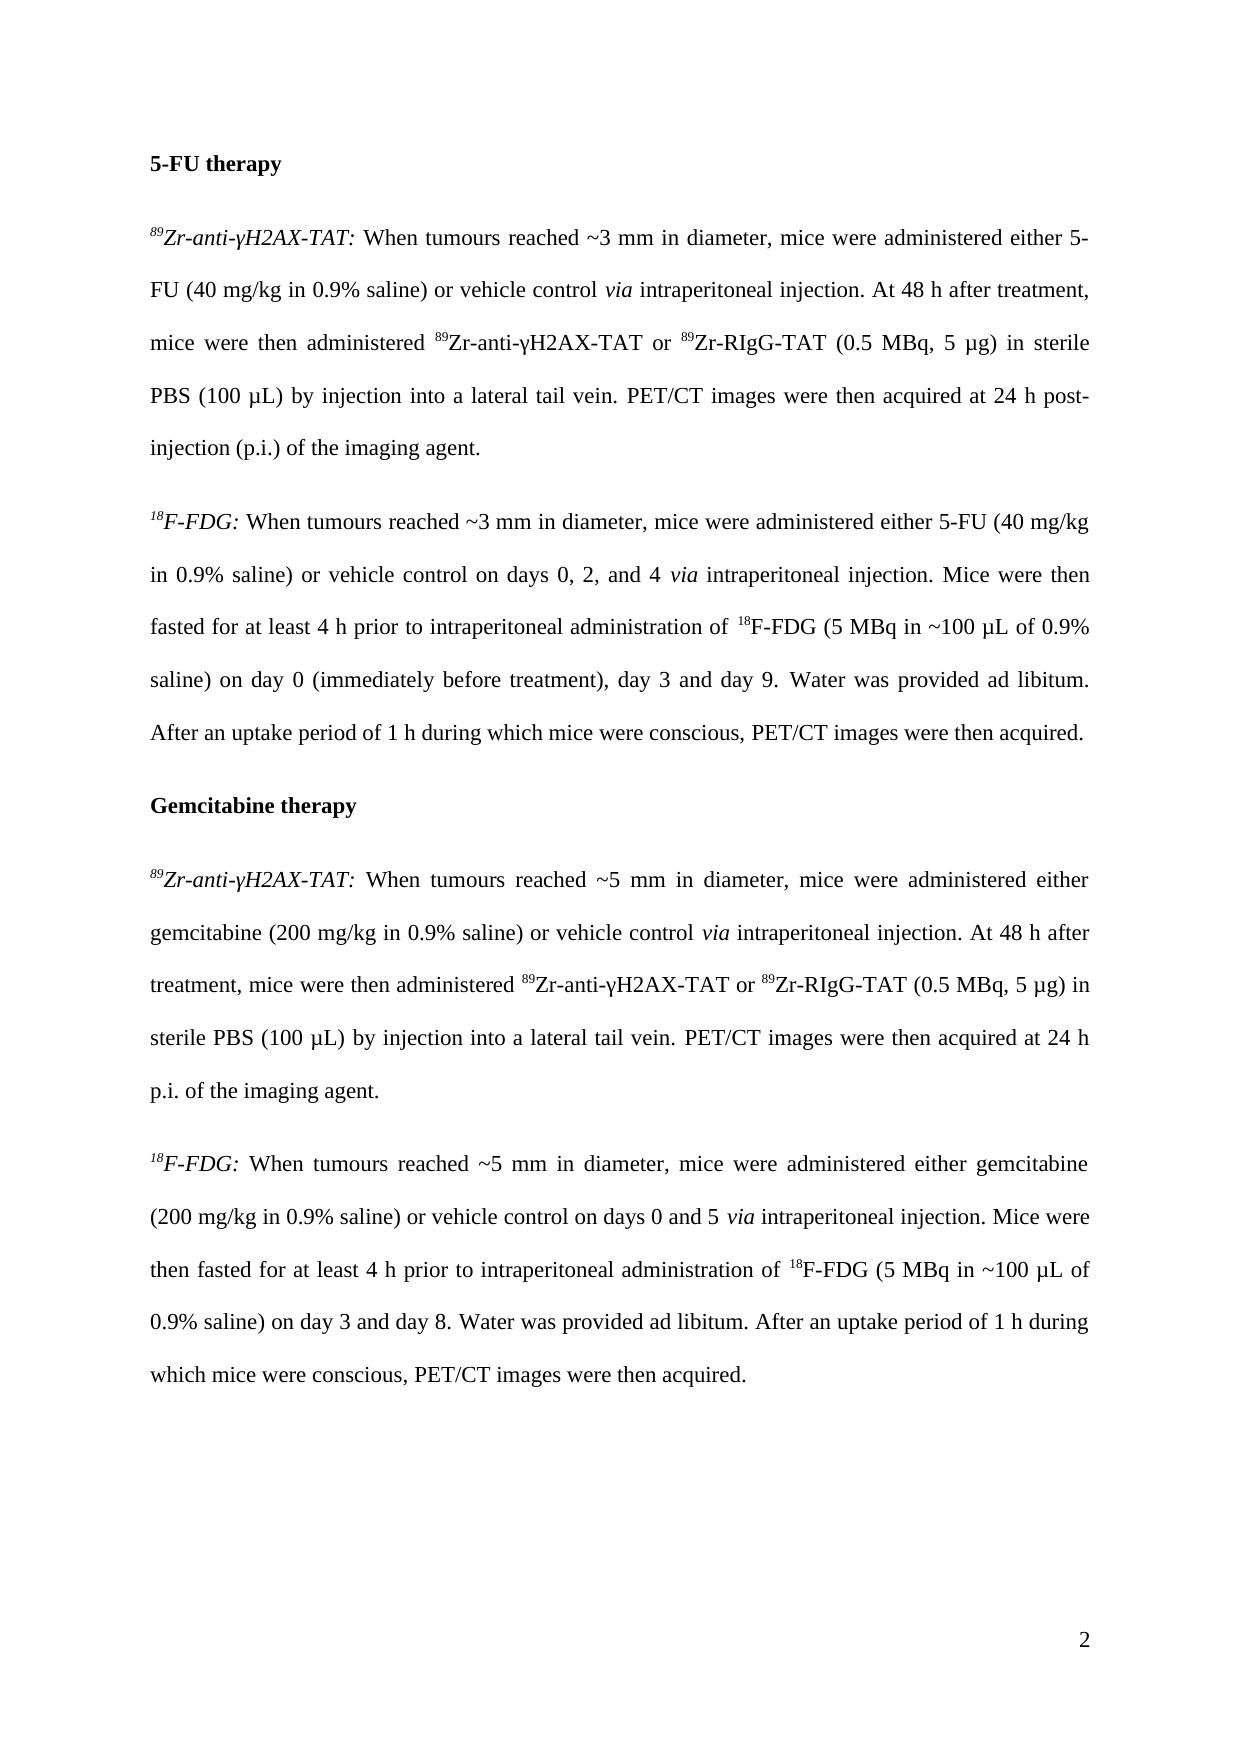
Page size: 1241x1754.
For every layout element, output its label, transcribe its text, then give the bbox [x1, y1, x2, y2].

text Gemcitabine therapy [150, 792, 1090, 819]
text 18F-FDG: When tumours reached ~3 mm in diameter, mice were administered either 5-FU (40 mg/kg in 0.9% saline) or vehicle control on days 0, 2, and 4 via intraperitoneal injection. Mice were then fasted for at least 4 h prior to intraperitoneal administration of 18F-FDG (5 MBq in ~100 µL of 0.9% saline) on day 0 (immediately before treatment), day 3 and day 9. Water was provided ad libitum. After an uptake period of 1 h during which mice were conscious, PET/CT images were then acquired. [150, 508, 1090, 745]
text 89Zr-anti-γH2AX-TAT: When tumours reached ~3 mm in diameter, mice were administered either 5-FU (40 mg/kg in 0.9% saline) or vehicle control via intraperitoneal injection. At 48 h after treatment, mice were then administered 89Zr-anti-γH2AX-TAT or 89Zr-RIgG-TAT (0.5 MBq, 5 µg) in sterile PBS (100 µL) by injection into a lateral tail vein. PET/CT images were then acquired at 24 h post-injection (p.i.) of the imaging agent. [150, 223, 1090, 461]
text 18F-FDG: When tumours reached ~5 mm in diameter, mice were administered either gemcitabine (200 mg/kg in 0.9% saline) or vehicle control on days 0 and 5 via intraperitoneal injection. Mice were then fasted for at least 4 h prior to intraperitoneal administration of 18F-FDG (5 MBq in ~100 µL of 0.9% saline) on day 3 and day 8. Water was provided ad libitum. After an uptake period of 1 h during which mice were conscious, PET/CT images were then acquired. [150, 1150, 1090, 1387]
text 5-FU therapy [150, 150, 1090, 176]
text 89Zr-anti-γH2AX-TAT: When tumours reached ~5 mm in diameter, mice were administered either gemcitabine (200 mg/kg in 0.9% saline) or vehicle control via intraperitoneal injection. At 48 h after treatment, mice were then administered 89Zr-anti-γH2AX-TAT or 89Zr-RIgG-TAT (0.5 MBq, 5 µg) in sterile PBS (100 µL) by injection into a lateral tail vein. PET/CT images were then acquired at 24 h p.i. of the imaging agent. [150, 866, 1090, 1103]
